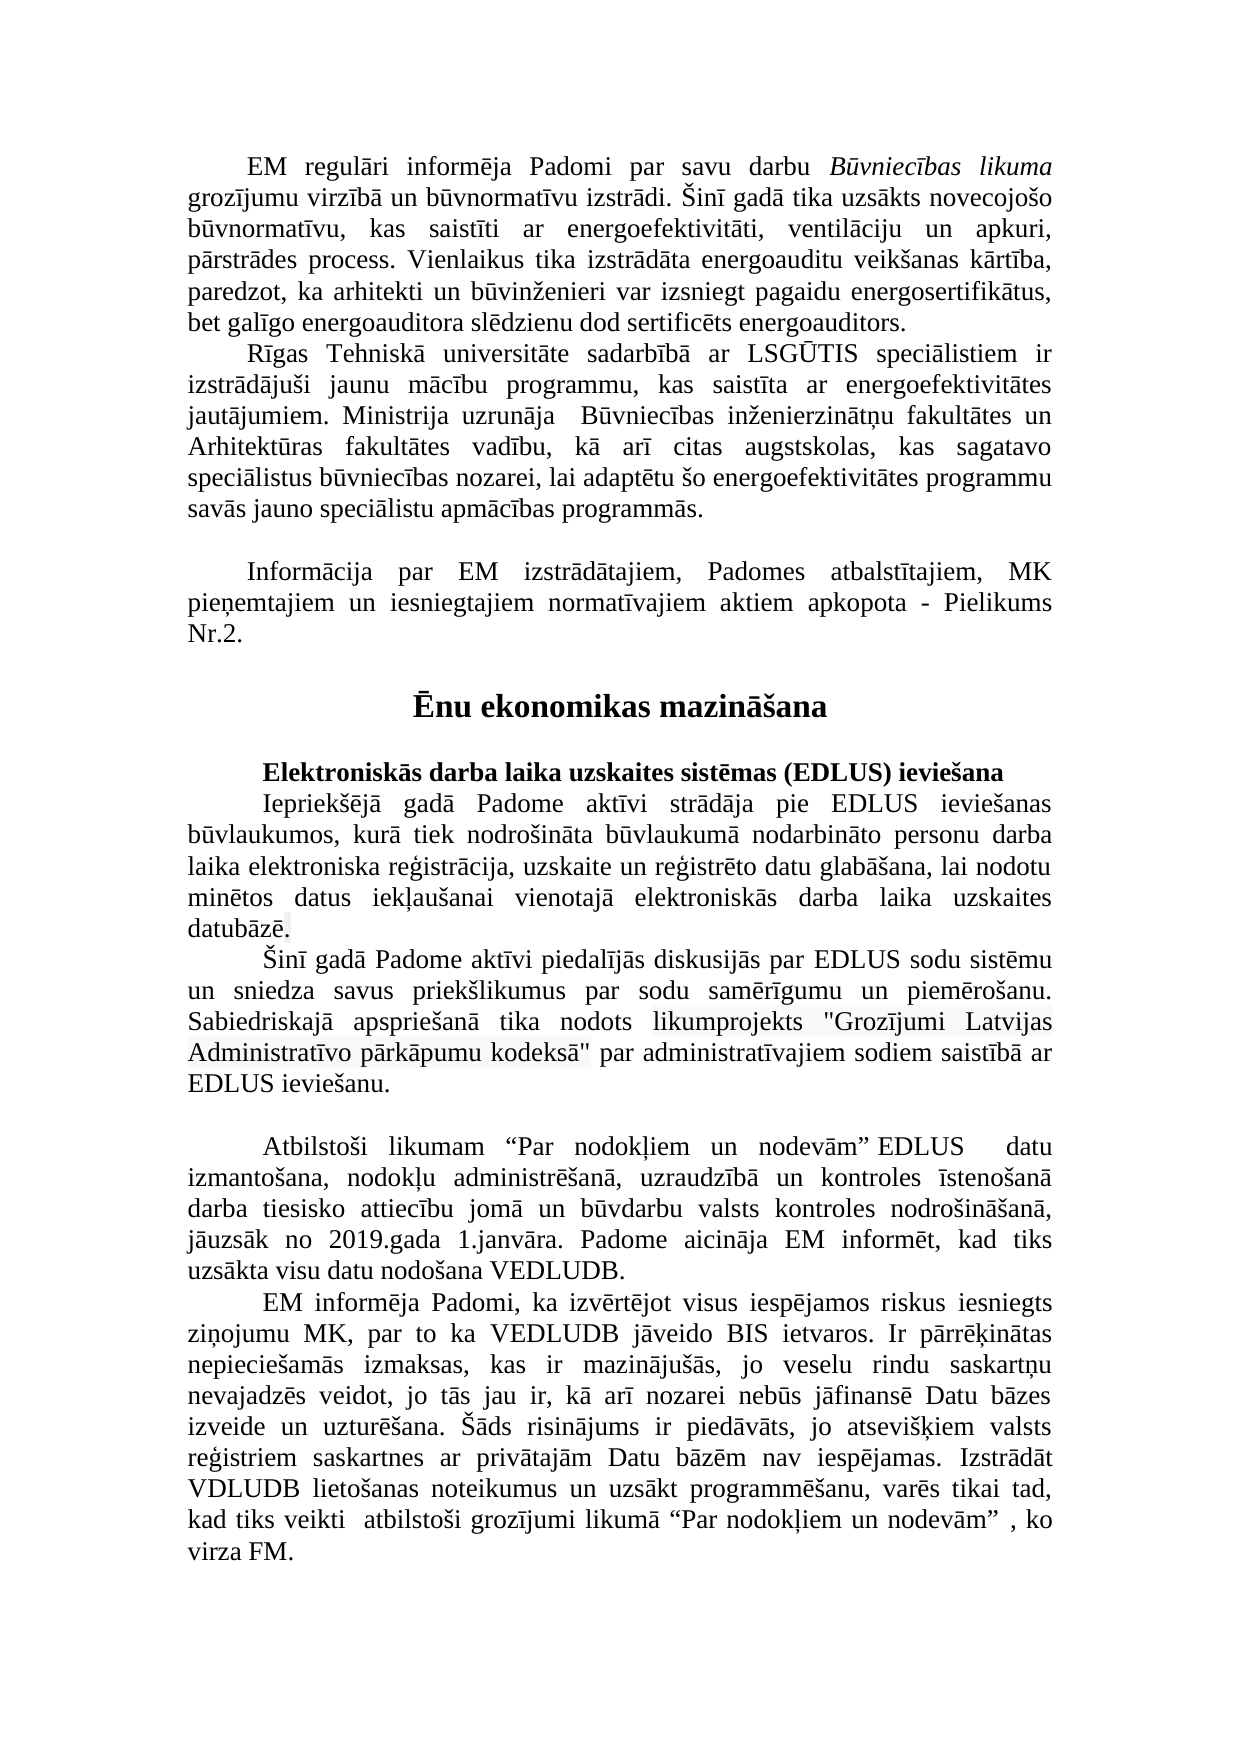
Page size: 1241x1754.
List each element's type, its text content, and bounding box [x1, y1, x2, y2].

text Informācija par EM izstrādātajiem, Padomes atbalstītajiem, MK pieņemtajiem un iesniegtajiem normatīvajiem aktiem apkopota - Pielikums Nr.2. [187, 555, 1053, 648]
text Rīgas Tehniskā universitāte sadarbībā ar LSGŪTIS speciālistiem ir izstrādājuši jaunu mācību programmu, kas saistīta ar energoefektivitātes jautājumiem. Ministrija uzrunāja Būvniecības inženierzinātņu fakultātes un Arhitektūras fakultātes vadību, kā arī citas augstskolas, kas sagatavo speciālistus būvniecības nozarei, lai adaptētu šo energoefektivitātes programmu savās jauno speciālistu apmācības programmās. [187, 337, 1053, 524]
text Šinī gadā Padome aktīvi piedalījās diskusijās par EDLUS sodu sistēmu un sniedza savus priekšlikumus par sodu samērīgumu un piemērošanu. Sabiedriskajā apspriešanā tika nodots likumprojekts "Grozījumi Latvijas Administratīvo pārkāpumu kodeksā" par administratīvajiem sodiem saistībā ar EDLUS ieviešanu. [187, 943, 1053, 1099]
text EM regulāri informēja Padomi par savu darbu Būvniecības likuma grozījumu virzībā un būvnormatīvu izstrādi. Šinī gadā tika uzsākts novecojošo būvnormatīvu, kas saistīti ar energoefektivitāti, ventilāciju un apkuri, pārstrādes process. Vienlaikus tika izstrādāta energoauditu veikšanas kārtība, paredzot, ka arhitekti un būvinženieri var izsniegt pagaidu energosertifikātus, bet galīgo energoauditora slēdzienu dod sertificēts energoauditors. [187, 150, 1053, 337]
text Elektroniskās darba laika uzskaites sistēmas (EDLUS) ieviešana [187, 756, 1053, 787]
text Atbilstoši likumam “Par nodokļiem un nodevām” EDLUS datu izmantošana, nodokļu administrēšanā, uzraudzībā un kontroles īstenošanā darba tiesisko attiecību jomā un būvdarbu valsts kontroles nodrošināšanā, jāuzsāk no 2019.gada 1.janvāra. Padome aicināja EM informēt, kad tiks uzsākta visu datu nodošana VEDLUDB. [187, 1130, 870, 1252]
text Atbilstoši likumam “Par nodokļiem un nodevām” EDLUS datu izmantošana, nodokļu administrēšanā, uzraudzībā un kontroles īstenošanā darba tiesisko attiecību jomā un būvdarbu valsts kontroles nodrošināšanā, jāuzsāk no 2019.gada 1.janvāra. Padome aicināja EM informēt, kad tiks uzsākta visu datu nodošana VEDLUDB. [187, 1223, 1053, 1286]
text EM informēja Padomi, ka izvērtējot visus iespējamos riskus iesniegts ziņojumu MK, par to ka VEDLUDB jāveido BIS ietvaros. Ir pārrēķinātas nepieciešamās izmaksas, kas ir mazinājušās, jo veselu rindu saskartņu nevajadzēs veidot, jo tās jau ir, kā arī nozarei nebūs jāfinansē Datu bāzes izveide un uzturēšana. Šāds risinājums ir piedāvāts, jo atsevišķiem valsts reģistriem saskartnes ar privātajām Datu bāzēm nav iespējamas. Izstrādāt VDLUDB lietošanas noteikumus un uzsākt programmēšanu, varēs tikai tad, kad tiks veikti atbilstoši grozījumi likumā “Par nodokļiem un nodevām” , ko virza FM. [187, 1286, 1053, 1566]
text Iepriekšējā gadā Padome aktīvi strādāja pie EDLUS ieviešanas būvlaukumos, kurā tiek nodrošināta būvlaukumā nodarbināto personu darba laika elektroniska reģistrācija, uzskaite un reģistrēto datu glabāšana, lai nodotu minētos datus iekļaušanai vienotajā elektroniskās darba laika uzskaites datubāzē. [187, 787, 1053, 943]
text Ēnu ekonomikas mazināšana [187, 687, 1053, 725]
